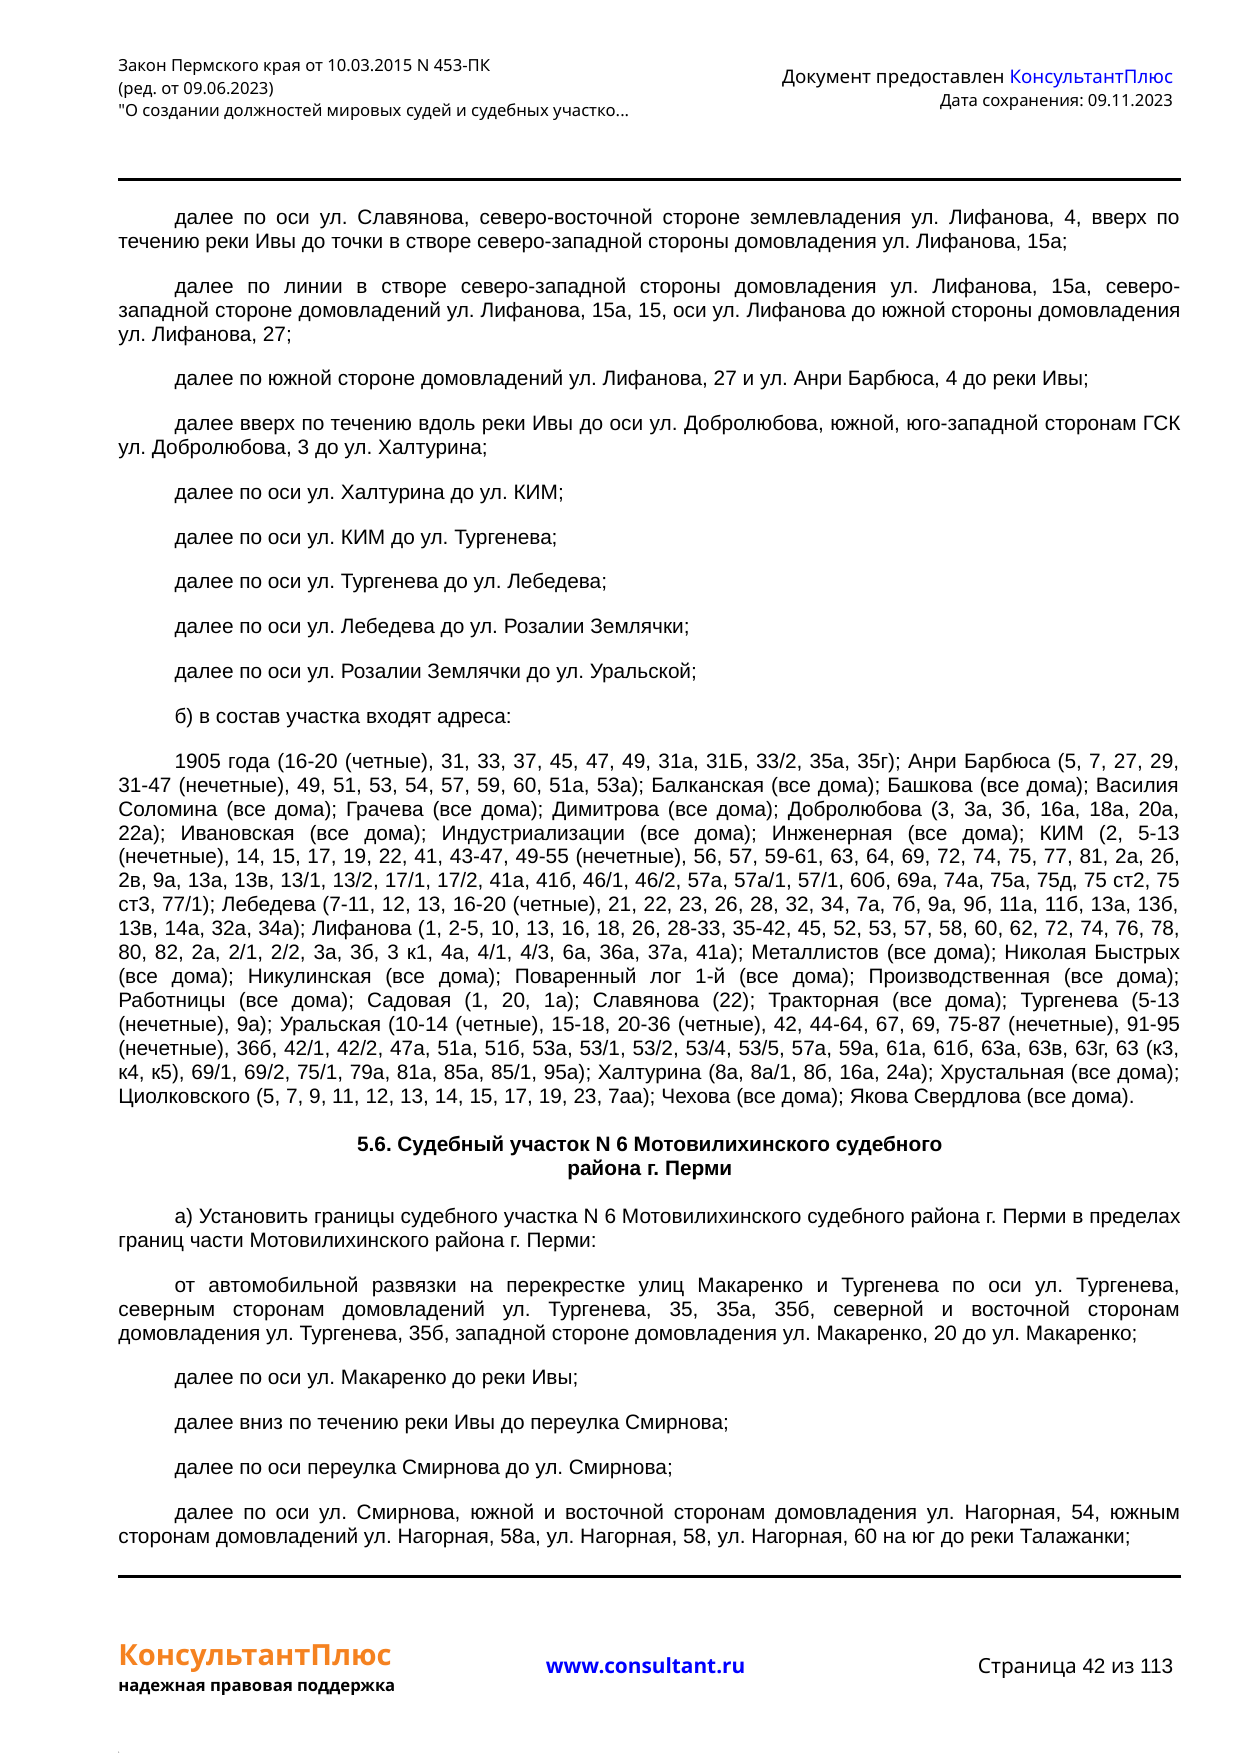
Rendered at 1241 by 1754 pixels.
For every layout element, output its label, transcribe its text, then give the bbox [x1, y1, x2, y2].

text далее по оси ул. Смирнова, южной и восточной сторонам домовладения ул. Нагорная, 54, южным сторонам домовладений ул. Нагорная, 58а, ул. Нагорная, 58, ул. Нагорная, 60 на юг до реки Талажанки; [118, 1499, 1181, 1547]
text далее по оси ул. Халтурина до ул. КИМ; [118, 480, 1181, 504]
text далее по оси ул. Розалии Землячки до ул. Уральской; [118, 659, 1181, 683]
text а) Установить границы судебного участка N 6 Мотовилихинского судебного района г. Перми в пределах границ части Мотовилихинского района г. Перми: [118, 1204, 1181, 1252]
text далее по оси переулка Смирнова до ул. Смирнова; [118, 1455, 1181, 1479]
text от автомобильной развязки на перекрестке улиц Макаренко и Тургенева по оси ул. Тургенева, северным сторонам домовладений ул. Тургенева, 35, 35а, 35б, северной и восточной сторонам домовладения ул. Тургенева, 35б, западной стороне домовладения ул. Макаренко, 20 до ул. Макаренко; [118, 1272, 1181, 1344]
text 1905 года (16-20 (четные), 31, 33, 37, 45, 47, 49, 31а, 31Б, 33/2, 35а, 35г); Анри Барбюса (5, 7, 27, 29, 31-47 (нечетные), 49, 51, 53, 54, 57, 59, 60, 51а, 53а); Балканская (все дома); Башкова (все дома); Василия Соломина (все дома); Грачева (все дома); Димитрова (все дома); Добролюбова (3, 3а, 3б, 16а, 18а, 20а, 22а); Ивановская (все дома); Индустриализации (все дома); Инженерная (все дома); КИМ (2, 5-13 (нечетные), 14, 15, 17, 19, 22, 41, 43-47, 49-55 (нечетные), 56, 57, 59-61, 63, 64, 69, 72, 74, 75, 77, 81, 2а, 2б, 2в, 9а, 13а, 13в, 13/1, 13/2, 17/1, 17/2, 41а, 41б, 46/1, 46/2, 57а, 57а/1, 57/1, 60б, 69а, 74а, 75а, 75д, 75 ст2, 75 ст3, 77/1); Лебедева (7-11, 12, 13, 16-20 (четные), 21, 22, 23, 26, 28, 32, 34, 7а, 7б, 9а, 9б, 11а, 11б, 13а, 13б, 13в, 14а, 32а, 34а); Лифанова (1, 2-5, 10, 13, 16, 18, 26, 28-33, 35-42, 45, 52, 53, 57, 58, 60, 62, 72, 74, 76, 78, 80, 82, 2а, 2/1, 2/2, 3а, 3б, 3 к1, 4а, 4/1, 4/3, 6а, 36а, 37а, 41а); Металлистов (все дома); Николая Быстрых (все дома); Никулинская (все дома); Поваренный лог 1-й (все дома); Производственная (все дома); Работницы (все дома); Садовая (1, 20, 1а); Славянова (22); Тракторная (все дома); Тургенева (5-13 (нечетные), 9а); Уральская (10-14 (четные), 15-18, 20-36 (четные), 42, 44-64, 67, 69, 75-87 (нечетные), 91-95 (нечетные), 36б, 42/1, 42/2, 47а, 51а, 51б, 53а, 53/1, 53/2, 53/4, 53/5, 57а, 59а, 61а, 61б, 63а, 63в, 63г, 63 (к3, к4, к5), 69/1, 69/2, 75/1, 79а, 81а, 85а, 85/1, 95а); Халтурина (8а, 8а/1, 8б, 16а, 24а); Хрустальная (все дома); Циолковского (5, 7, 9, 11, 12, 13, 14, 15, 17, 19, 23, 7аа); Чехова (все дома); Якова Свердлова (все дома). [118, 748, 1181, 1108]
text далее по оси ул. Славянова, северо-восточной стороне землевладения ул. Лифанова, 4, вверх по течению реки Ивы до точки в створе северо-западной стороны домовладения ул. Лифанова, 15а; [118, 205, 1181, 253]
title 5.6. Судебный участок N 6 Мотовилихинского судебного [118, 1132, 1181, 1156]
text далее вниз по течению реки Ивы до переулка Смирнова; [118, 1410, 1181, 1434]
text далее по оси ул. КИМ до ул. Тургенева; [118, 524, 1181, 548]
text далее по линии в створе северо-западной стороны домовладения ул. Лифанова, 15а, северо-западной стороне домовладений ул. Лифанова, 15а, 15, оси ул. Лифанова до южной стороны домовладения ул. Лифанова, 27; [118, 273, 1181, 345]
text далее по оси ул. Тургенева до ул. Лебедева; [118, 569, 1181, 593]
text далее по оси ул. Лебедева до ул. Розалии Землячки; [118, 614, 1181, 638]
title района г. Перми [118, 1156, 1181, 1180]
text далее вверх по течению вдоль реки Ивы до оси ул. Добролюбова, южной, юго-западной сторонам ГСК ул. Добролюбова, 3 до ул. Халтурина; [118, 411, 1181, 459]
text далее по оси ул. Макаренко до реки Ивы; [118, 1365, 1181, 1389]
text б) в состав участка входят адреса: [118, 704, 1181, 728]
text далее по южной стороне домовладений ул. Лифанова, 27 и ул. Анри Барбюса, 4 до реки Ивы; [118, 366, 1181, 390]
